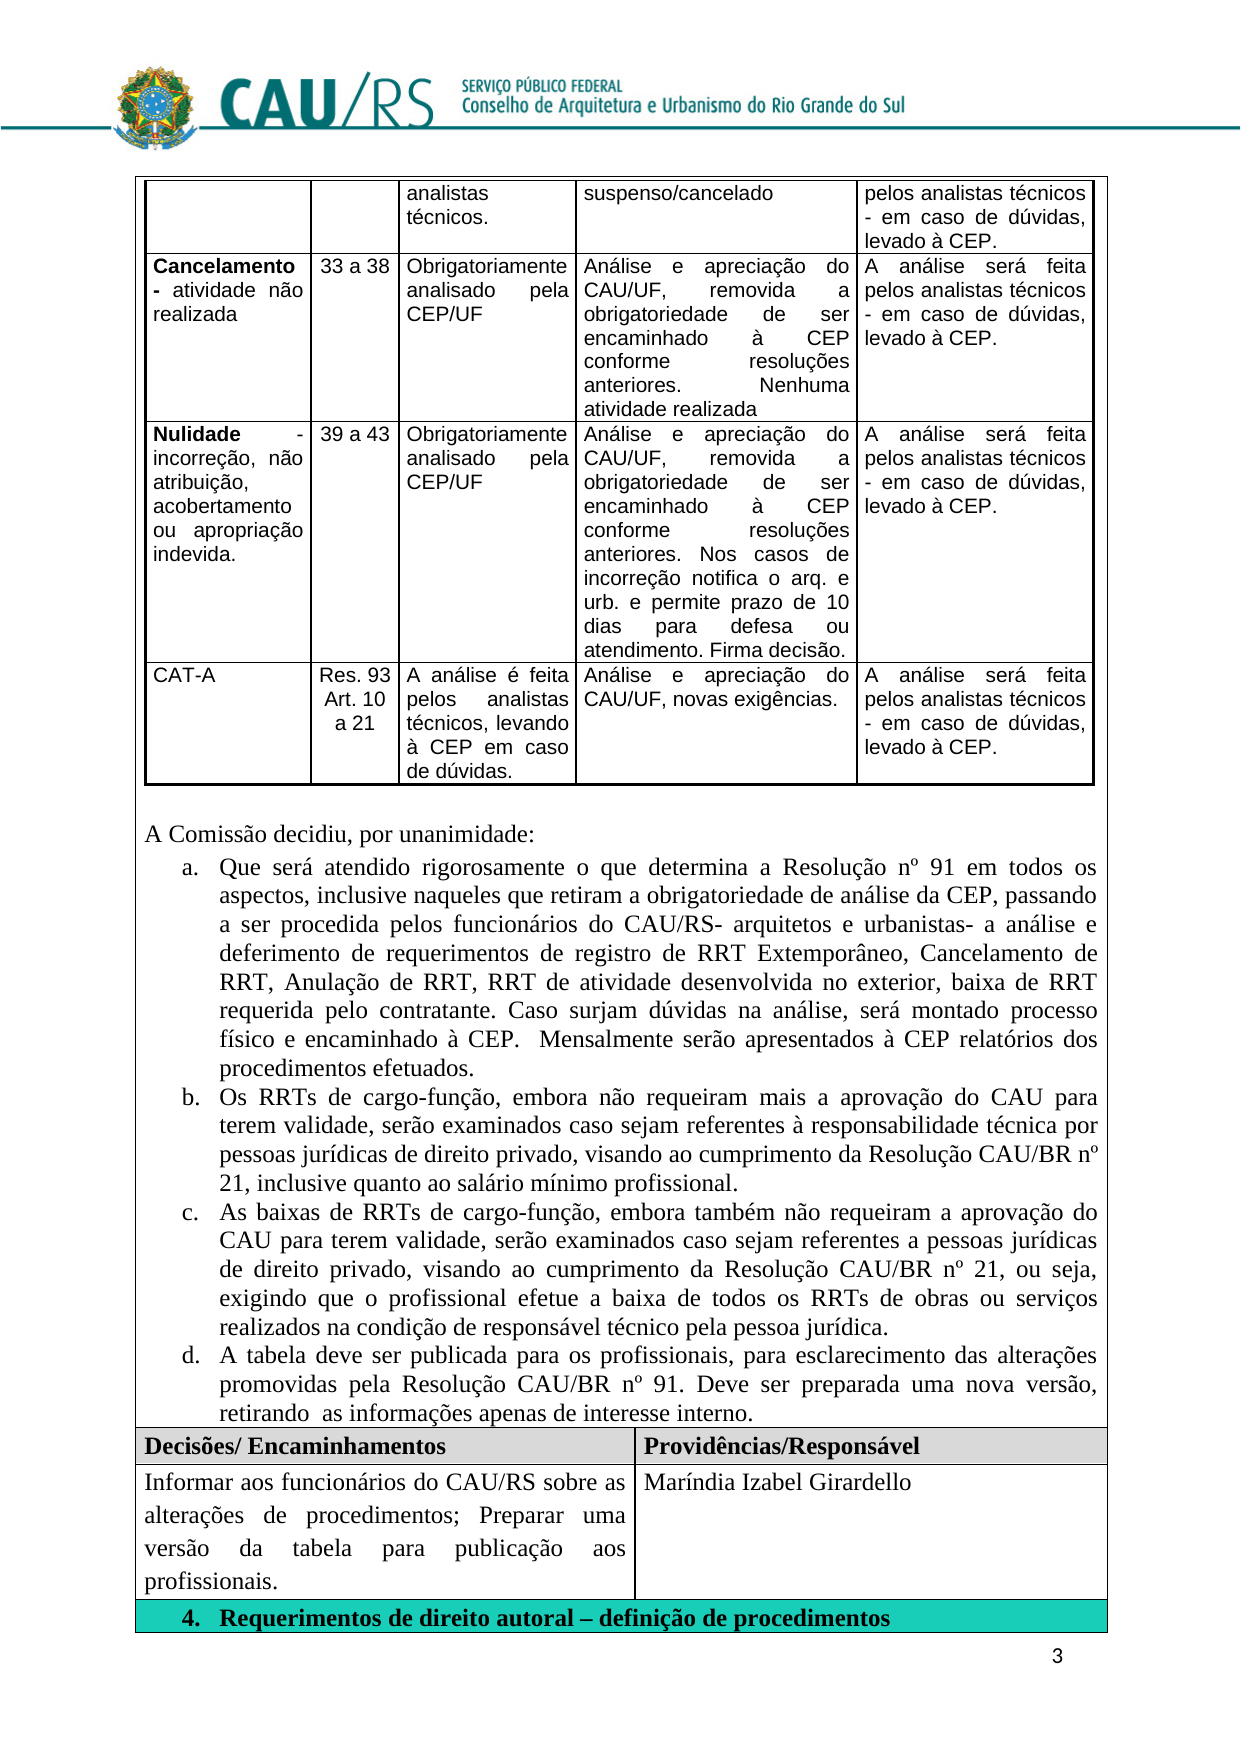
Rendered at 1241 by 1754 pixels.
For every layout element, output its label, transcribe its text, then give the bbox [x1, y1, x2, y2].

table_cell Maríndia Izabel Girardello [636, 1465, 1107, 1599]
picture [0, 0, 1241, 161]
table_cell Decisões/ Encaminhamentos [136, 1428, 634, 1463]
table_cell Informar aos funcionários do CAU/RS sobre as alterações de procedimentos; Preparar uma versão da tabela para publicação aos profissionais. [136, 1465, 634, 1599]
table_cell Requerimentos de direito autoral – definição de procedimentos [136, 1600, 1107, 1632]
table_cell Providências/Responsável [636, 1428, 1107, 1463]
